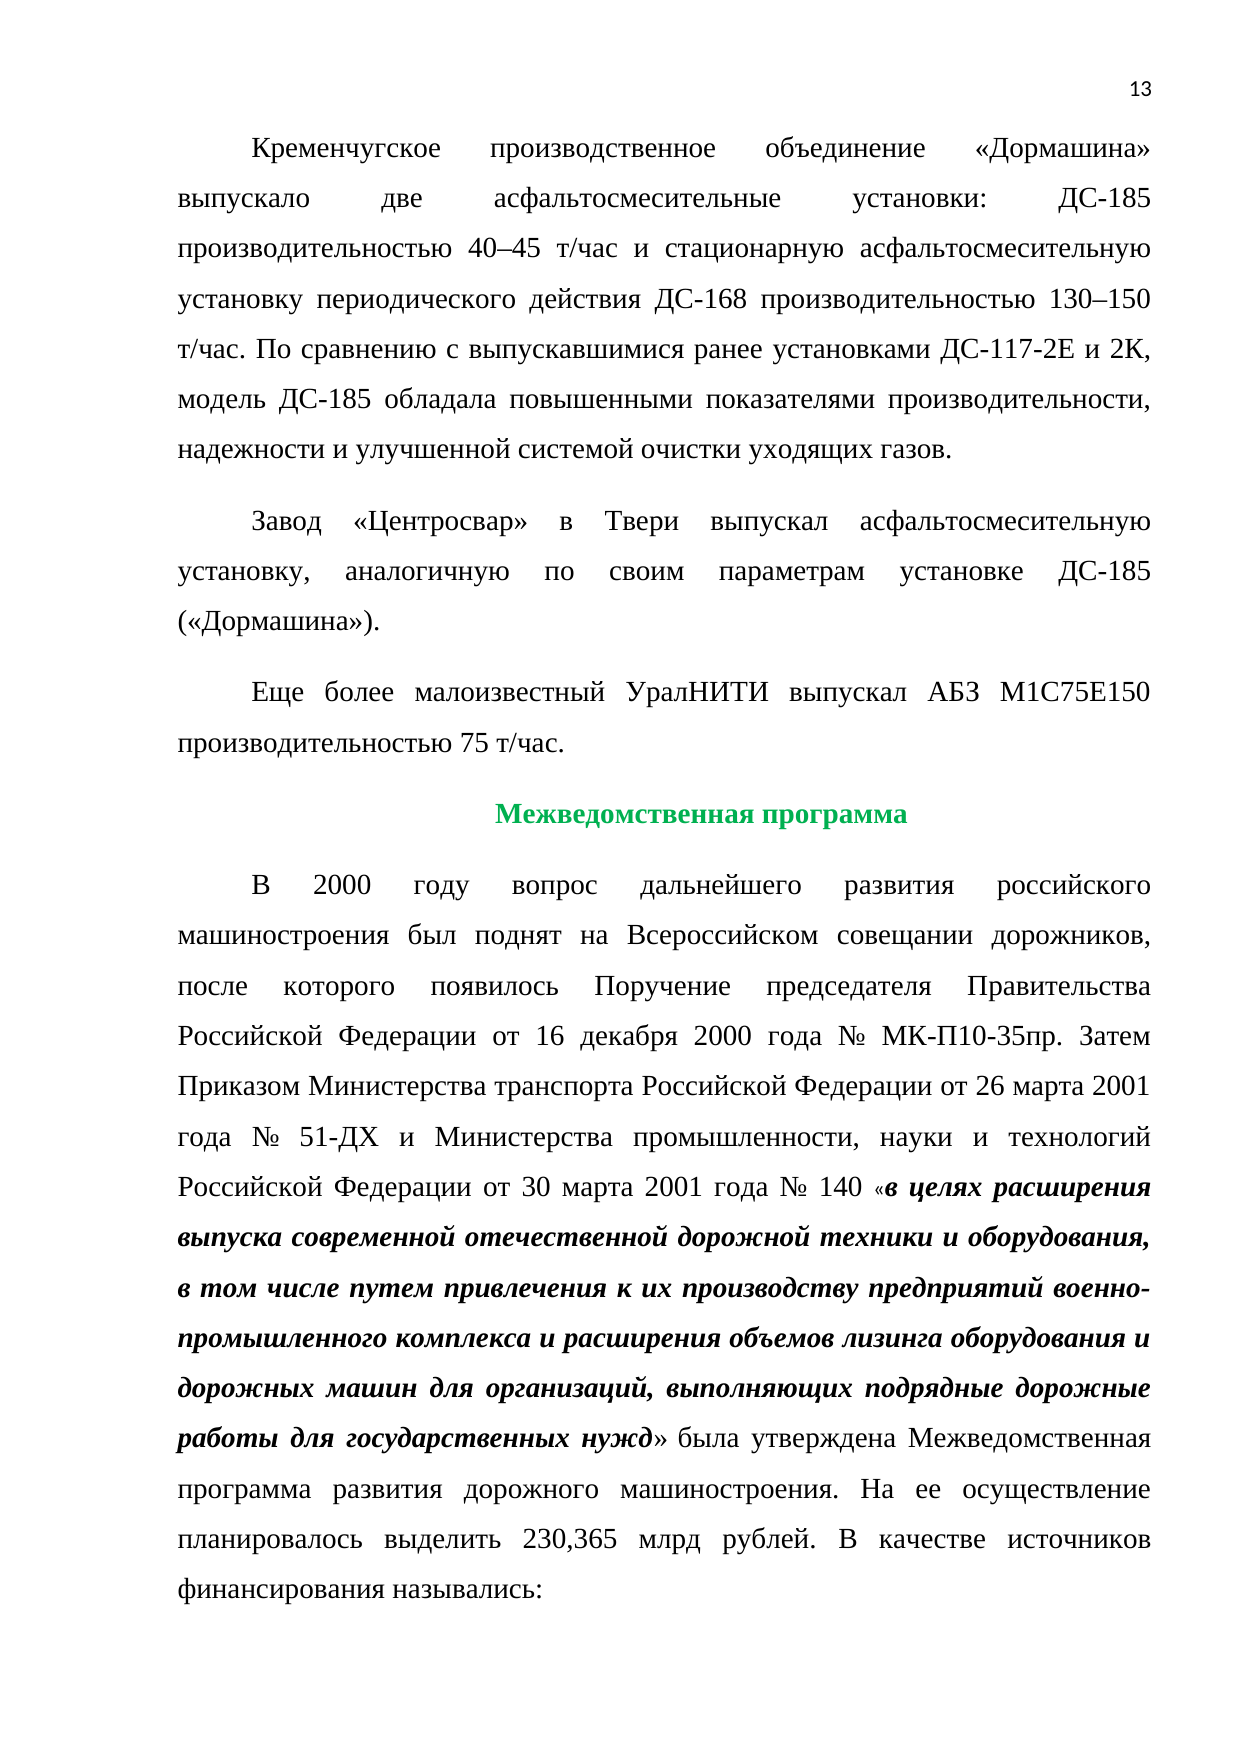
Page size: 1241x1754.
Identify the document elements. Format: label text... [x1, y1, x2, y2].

text Еще более малоизвестный УралНИТИ выпускал АБЗ М1С75Е150 производительностью 75 т/час. [177, 674, 1152, 758]
text В 2000 году вопрос дальнейшего развития российского машиностроения был поднят на Всероссийском совещании дорожников, после которого появилось Поручение председателя Правительства Российской Федерации от 16 декабря 2000 года № МК-П10-35пр. Затем Приказом Министерства транспорта Российской Федерации от 26 марта 2001 года № 51-ДХ и Министерства промышленности, науки и технологий Российской Федерации от 30 марта 2001 года № 140 «в целях расширения выпуска современной отечественной дорожной техники и оборудования, в том числе путем привлечения к их производству предприятий военно-промышленного комплекса и расширения объемов лизинга оборудования и дорожных машин для организаций, выполняющих подрядные дорожные работы для государственных нужд» была утверждена Межведомственная программа развития дорожного машиностроения. На ее осуществление планировалось выделить 230,365 млрд рублей. В качестве источников финансирования назывались: [177, 867, 1152, 1605]
text Кременчугское производственное объединение «Дормашина» выпускало две асфальтосмесительные установки: ДС-185 производительностью 40–45 т/час и стационарную асфальтосмесительную установку периодического действия ДС-168 производительностью 130–150 т/час. По сравнению с выпускавшимися ранее установками ДС-117-2Е и 2К, модель ДС-185 обладала повышенными показателями производительности, надежности и улучшенной системой очистки уходящих газов. [177, 130, 1152, 465]
text Завод «Центросвар» в Твери выпускал асфальтосмесительную установку, аналогичную по своим параметрам установке ДС-185 («Дормашина»). [177, 503, 1152, 637]
text Межведомственная программа [177, 796, 1152, 829]
